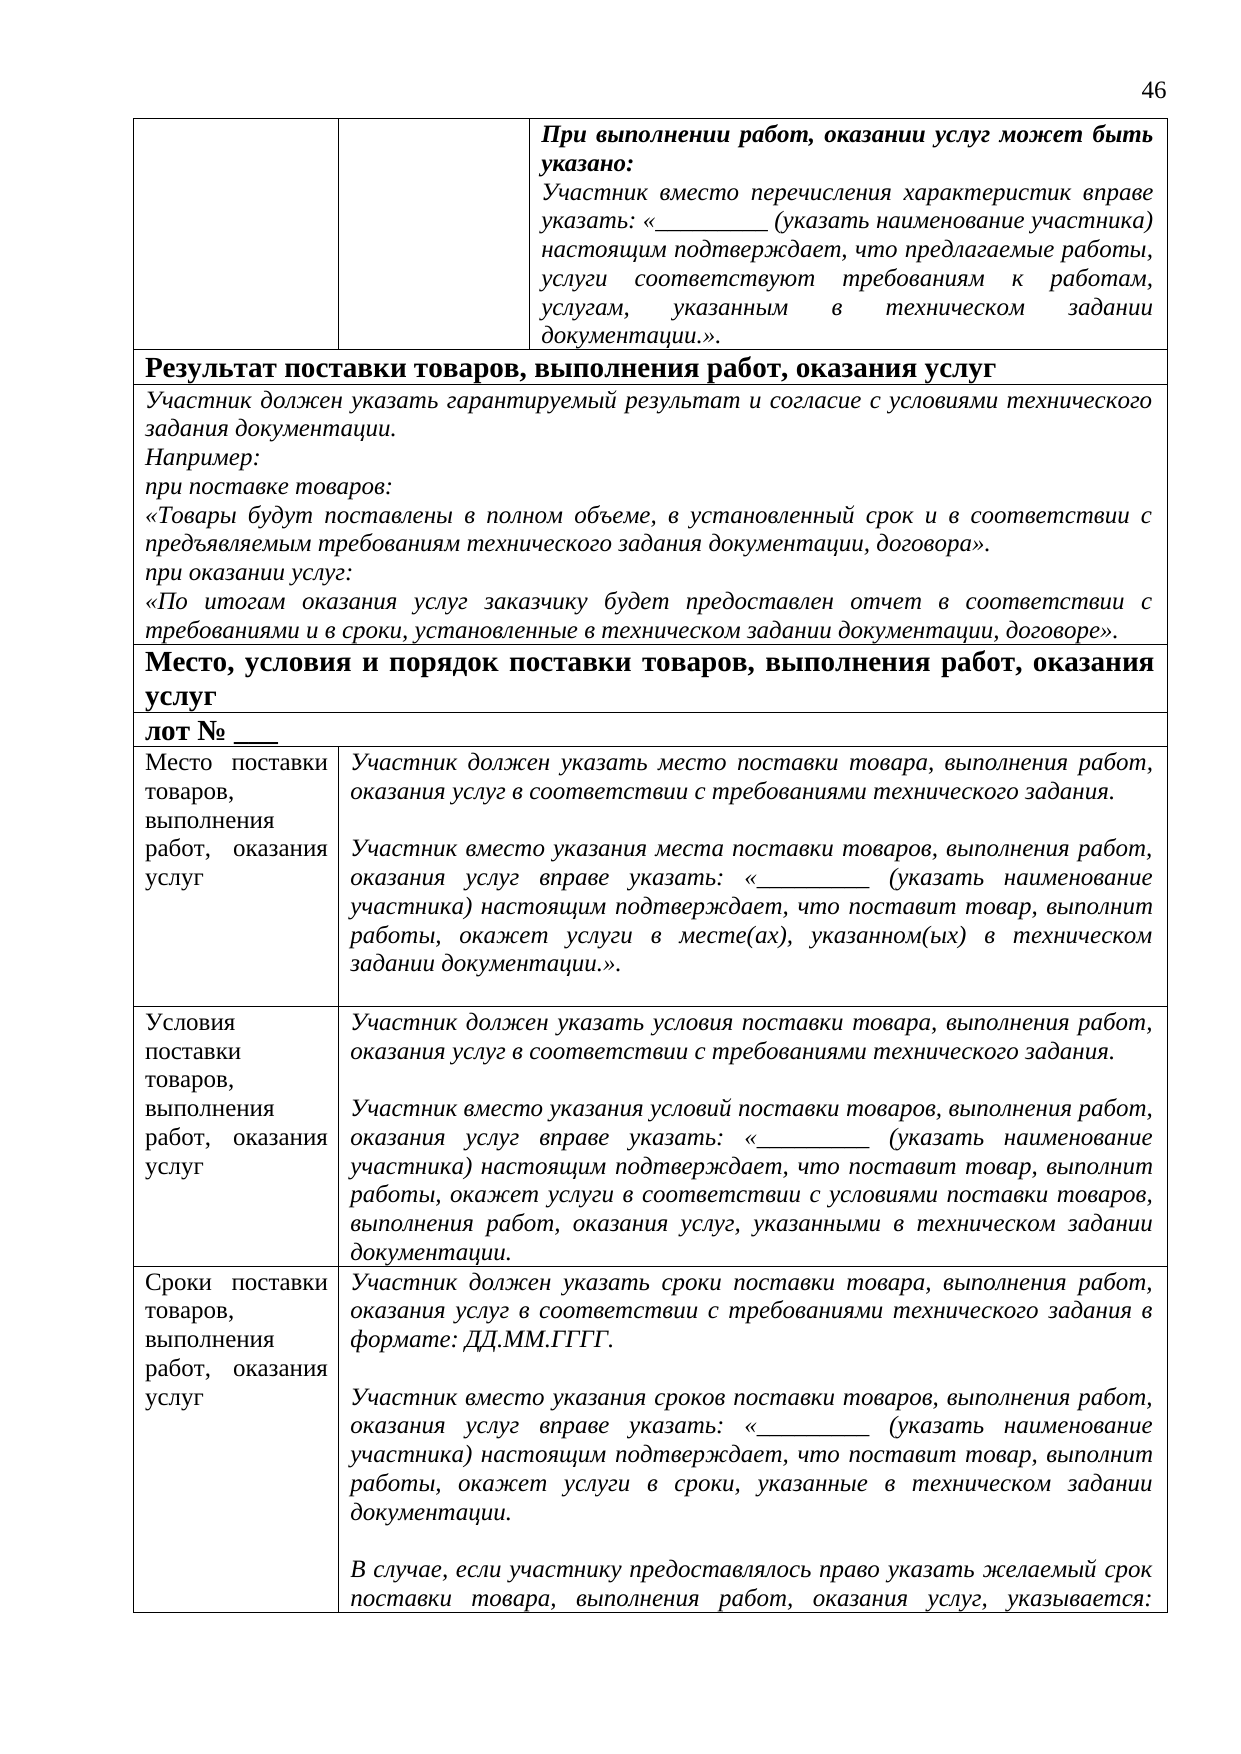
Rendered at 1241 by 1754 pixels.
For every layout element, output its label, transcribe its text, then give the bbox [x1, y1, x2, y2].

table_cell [530, 119, 1167, 349]
table_cell Участник должен указать условия поставки товара, выполнения работ, оказания услуг в соответствии с требованиями технического задания. Участник вместо указания условий поставки товаров, выполнения работ, оказания услуг вправе указать: «_________ (указать наименование участника) настоящим подтверждает, что поставит товар, выполнит работы, окажет услуги в соответствии с условиями поставки товаров, выполнения работ, оказания услуг, указанными в техническом задании документации. [339, 1007, 1167, 1266]
table_cell Условия поставки товаров, выполнения работ, оказания услуг [134, 1007, 338, 1266]
table_cell Участник должен указать место поставки товара, выполнения работ, оказания услуг в соответствии с требованиями технического задания. Участник вместо указания места поставки товаров, выполнения работ, оказания услуг вправе указать: «_________ (указать наименование участника) настоящим подтверждает, что поставит товар, выполнит работы, окажет услуги в месте(ах), указанном(ых) в техническом задании документации.». [339, 747, 1167, 1006]
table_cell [134, 1267, 338, 1612]
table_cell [339, 1267, 1167, 1612]
table_cell Результат поставки товаров, выполнения работ, оказания услуг [134, 350, 1167, 384]
table_cell Участник должен указать гарантируемый результат и согласие с условиями технического задания документации. Например: при поставке товаров: «Товары будут поставлены в полном объеме, в установленный срок и в соответствии с предъявляемым требованиям технического задания документации, договора». при оказании услуг: «По итогам оказания услуг заказчику будет предоставлен отчет в соответствии с требованиями и в сроки, установленные в техническом задании документации, договоре». [134, 385, 1167, 643]
table_cell лот № ___ [134, 713, 1167, 746]
table_cell Место, условия и порядок поставки товаров, выполнения работ, оказания услуг [134, 645, 1167, 712]
table_cell Место поставки товаров, выполнения работ, оказания услуг [134, 747, 338, 1006]
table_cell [339, 119, 529, 349]
